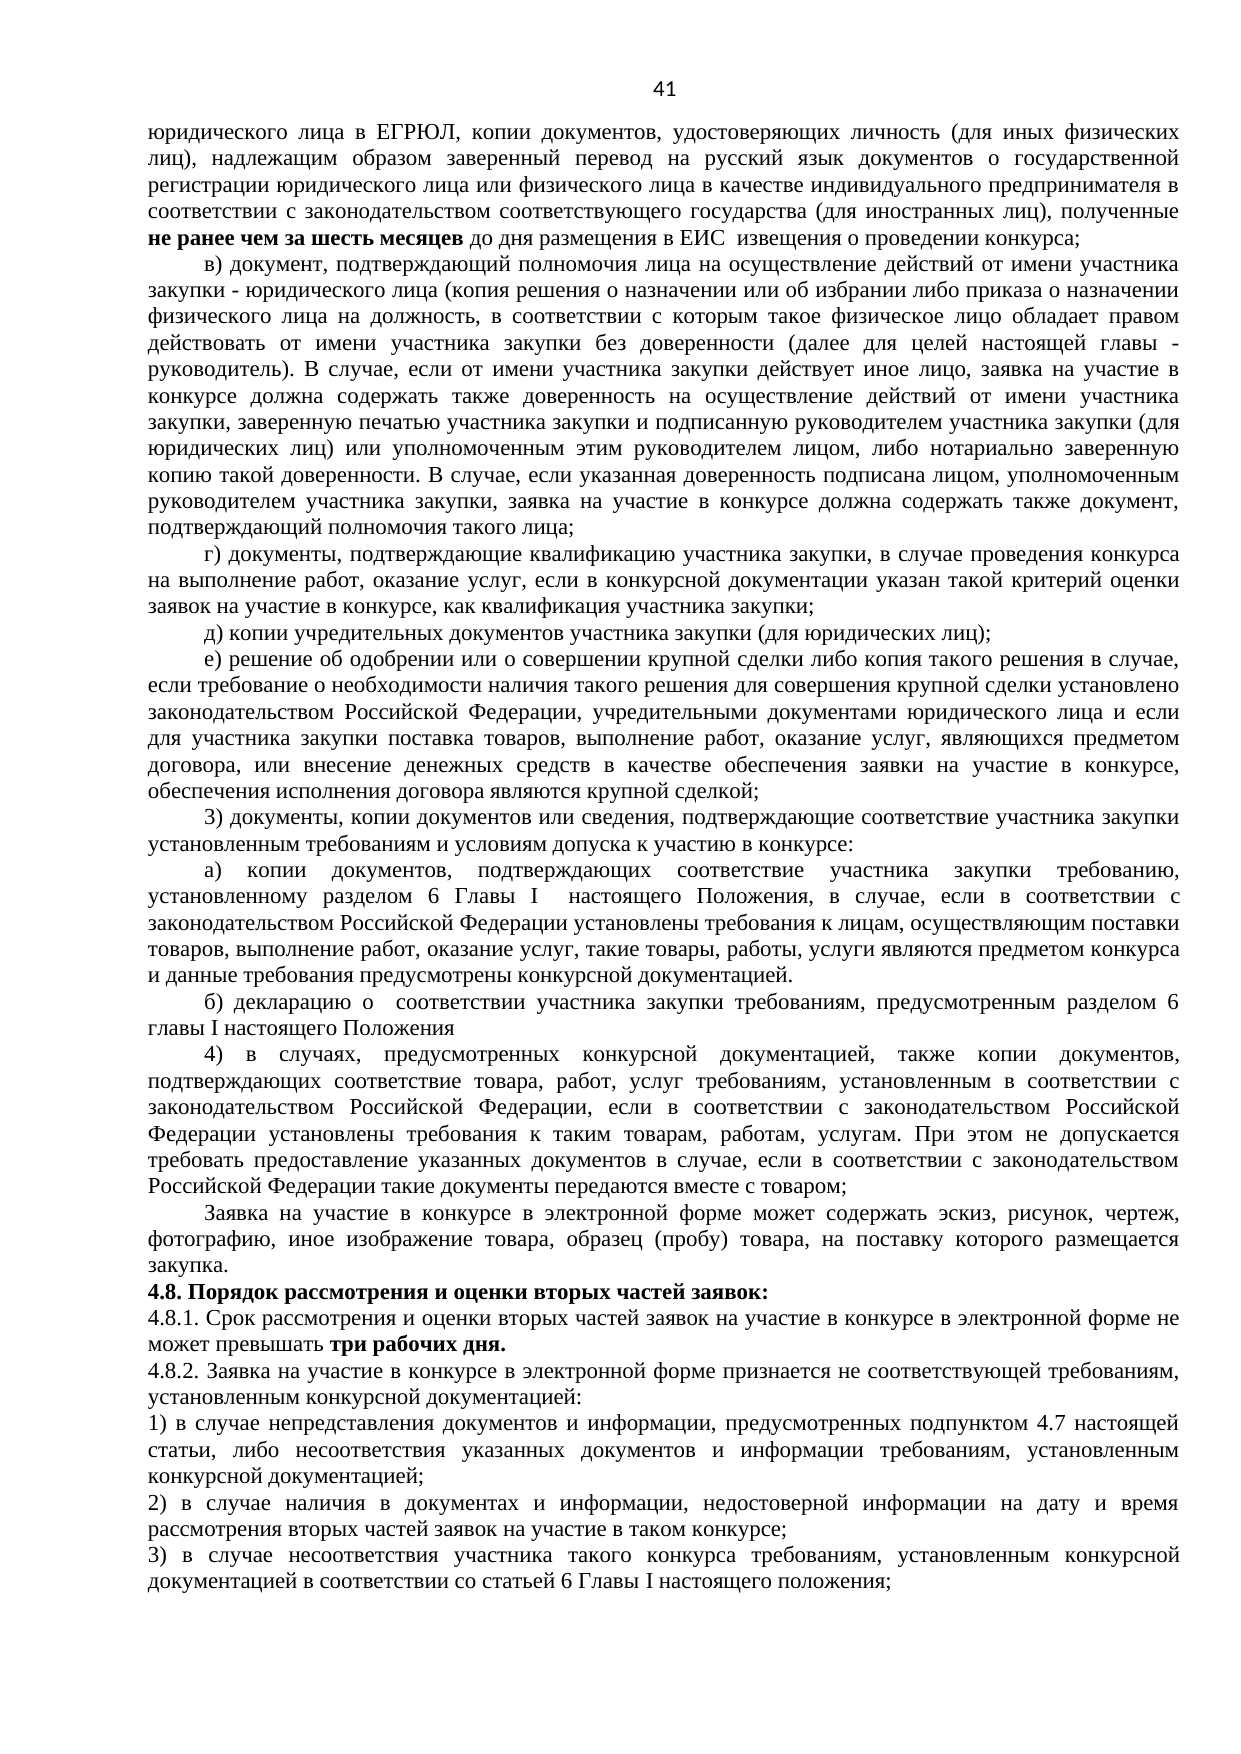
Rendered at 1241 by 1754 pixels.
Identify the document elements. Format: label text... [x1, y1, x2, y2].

text д) копии учредительных документов участника закупки (для юридических лиц); [148, 619, 1181, 645]
text б) декларацию о соответствии участника закупки требованиям, предусмотренным разделом 6 главы I настоящего Положения [148, 988, 1181, 1041]
text 4) в случаях, предусмотренных конкурсной документацией, также копии документов, подтверждающих соответствие товара, работ, услуг требованиям, установленным в соответствии с законодательством Российской Федерации, если в соответствии с законодательством Российской Федерации установлены требования к таким товарам, работам, услугам. При этом не допускается требовать предоставление указанных документов в случае, если в соответствии с законодательством Российской Федерации такие документы передаются вместе с товаром; [148, 1041, 1181, 1199]
text е) решение об одобрении или о совершении крупной сделки либо копия такого решения в случае, если требование о необходимости наличия такого решения для совершения крупной сделки установлено законодательством Российской Федерации, учредительными документами юридического лица и если для участника закупки поставка товаров, выполнение работ, оказание услуг, являющихся предметом договора, или внесение денежных средств в качестве обеспечения заявки на участие в конкурсе, обеспечения исполнения договора являются крупной сделкой; [148, 645, 1181, 803]
text Заявка на участие в конкурсе в электронной форме может содержать эскиз, рисунок, чертеж, фотографию, иное изображение товара, образец (пробу) товара, на поставку которого размещается закупка. [148, 1199, 1181, 1278]
text 3) в случае несоответствия участника такого конкурса требованиям, установленным конкурсной документацией в соответствии со статьей 6 Главы I настоящего положения; [148, 1541, 1181, 1594]
text а) копии документов, подтверждающих соответствие участника закупки требованию, установленному разделом 6 Главы I настоящего Положения, в случае, если в соответствии с законодательством Российской Федерации установлены требования к лицам, осуществляющим поставки товаров, выполнение работ, оказание услуг, такие товары, работы, услуги являются предметом конкурса и данные требования предусмотрены конкурсной документацией. [148, 856, 1181, 988]
text 2) в случае наличия в документах и информации, недостоверной информации на дату и время рассмотрения вторых частей заявок на участие в таком конкурсе; [148, 1488, 1181, 1541]
text 4.8. Порядок рассмотрения и оценки вторых частей заявок: [148, 1278, 1181, 1304]
text 4.8.2. Заявка на участие в конкурсе в электронной форме признается не соответствующей требованиям, установленным конкурсной документацией: [148, 1357, 1181, 1409]
text 3) документы, копии документов или сведения, подтверждающие соответствие участника закупки установленным требованиям и условиям допуска к участию в конкурсе: [148, 803, 1181, 856]
text г) документы, подтверждающие квалификацию участника закупки, в случае проведения конкурса на выполнение работ, оказание услуг, если в конкурсной документации указан такой критерий оценки заявок на участие в конкурсе, как квалификация участника закупки; [148, 540, 1181, 619]
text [148, 118, 1181, 250]
text 4.8.1. Срок рассмотрения и оценки вторых частей заявок на участие в конкурсе в электронной форме не может превышать три рабочих дня. [148, 1304, 1181, 1357]
text в) документ, подтверждающий полномочия лица на осуществление действий от имени участника закупки - юридического лица (копия решения о назначении или об избрании либо приказа о назначении физического лица на должность, в соответствии с которым такое физическое лицо обладает правом действовать от имени участника закупки без доверенности (далее для целей настоящей главы - руководитель). В случае, если от имени участника закупки действует иное лицо, заявка на участие в конкурсе должна содержать также доверенность на осуществление действий от имени участника закупки, заверенную печатью участника закупки и подписанную руководителем участника закупки (для юридических лиц) или уполномоченным этим руководителем лицом, либо нотариально заверенную копию такой доверенности. В случае, если указанная доверенность подписана лицом, уполномоченным руководителем участника закупки, заявка на участие в конкурсе должна содержать также документ, подтверждающий полномочия такого лица; [148, 250, 1181, 540]
text 1) в случае непредставления документов и информации, предусмотренных подпунктом 4.7 настоящей статьи, либо несоответствия указанных документов и информации требованиям, установленным конкурсной документацией; [148, 1409, 1181, 1488]
